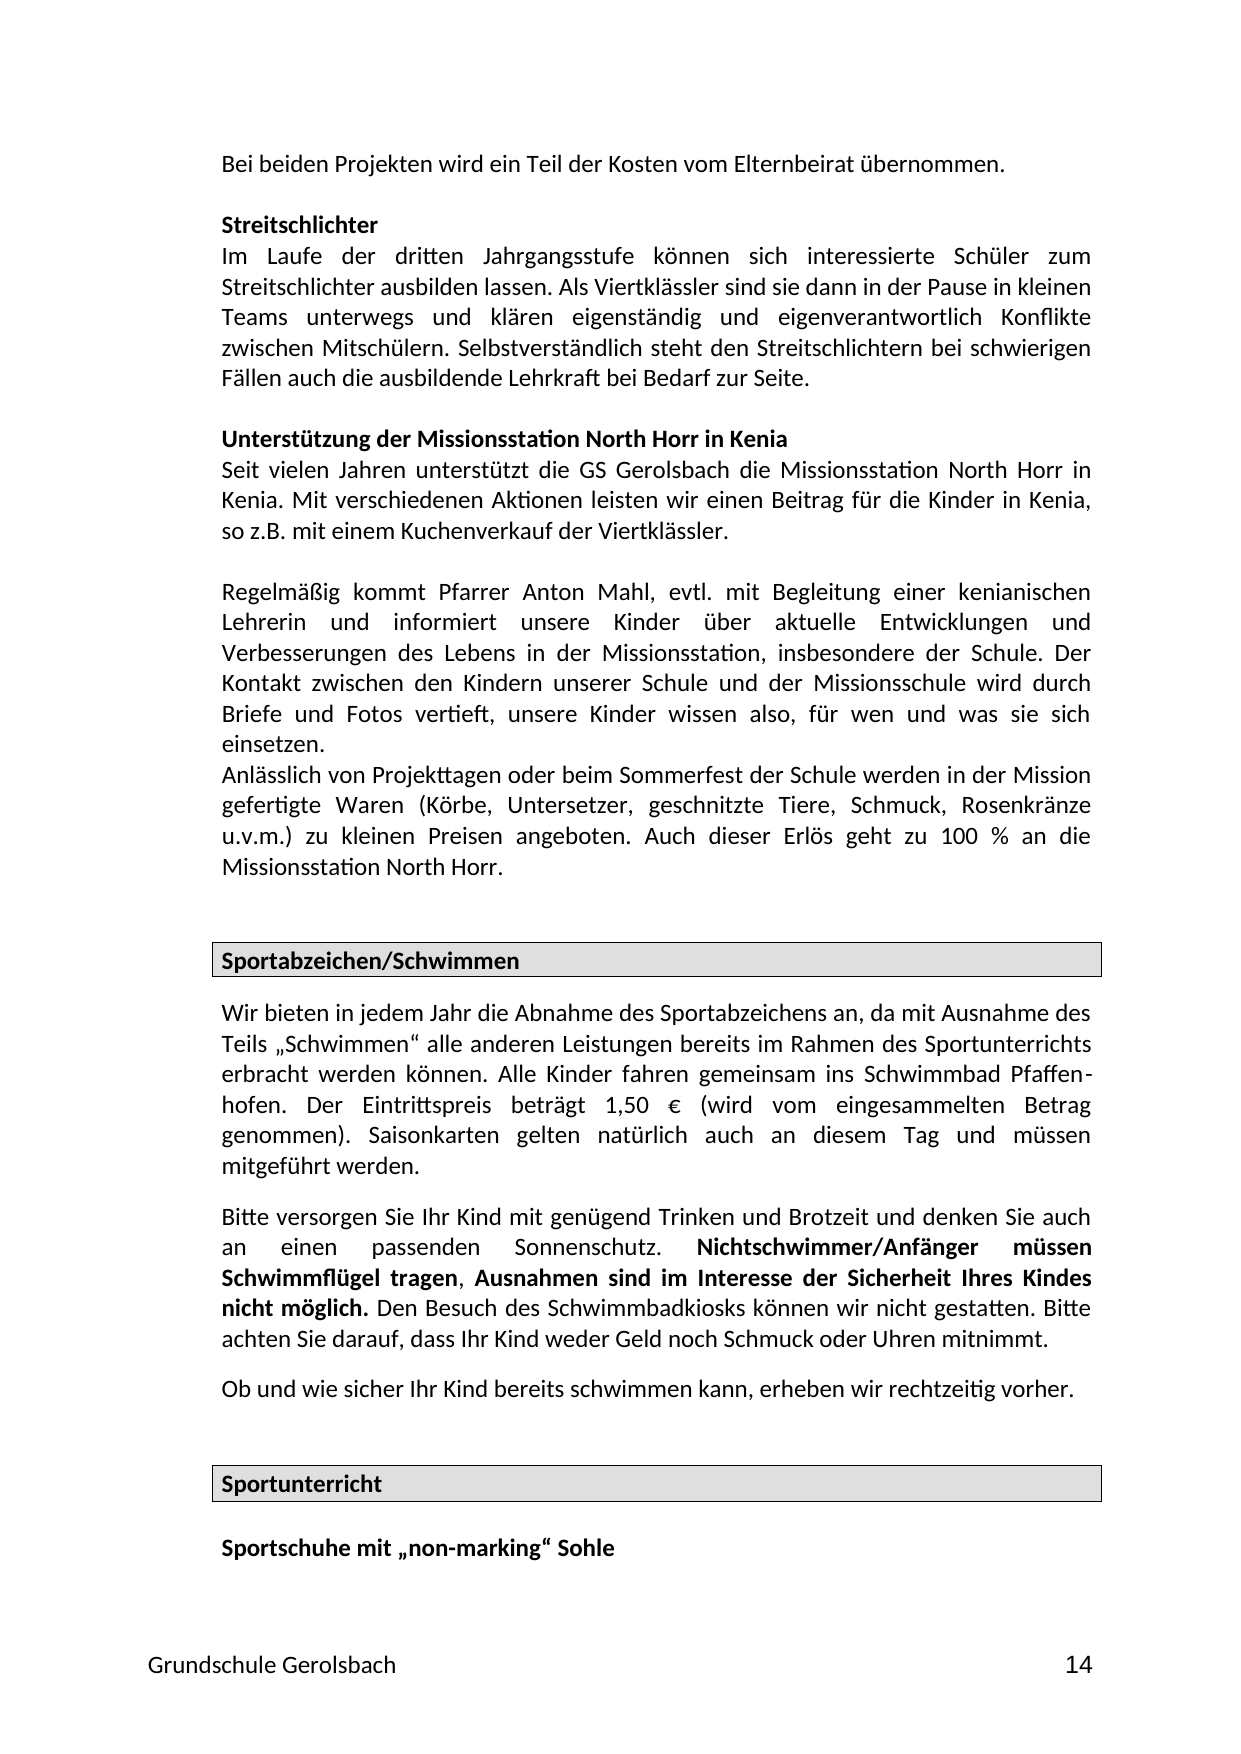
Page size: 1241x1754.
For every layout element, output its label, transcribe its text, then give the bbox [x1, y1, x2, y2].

text Sportschuhe mit „non-marking“ Sohle [221, 1532, 1092, 1563]
text Unterstützung der Missionsstation North Horr in Kenia [221, 423, 1092, 454]
text Im Laufe der dritten Jahrgangsstufe können sich interessierte Schüler zum Streitschlichter ausbilden lassen. Als Viertklässler sind sie dann in der Pause in kleinen Teams unterwegs und klären eigenständig und eigenverantwortlich Konflikte zwischen Mitschülern. Selbstverständlich steht den Streitschlichtern bei schwierigen Fällen auch die ausbildende Lehrkraft bei Bedarf zur Seite. [221, 240, 1092, 393]
text Bei beiden Projekten wird ein Teil der Kosten vom Elternbeirat übernommen. [148, 149, 1092, 179]
text Anlässlich von Projekttagen oder beim Sommerfest der Schule werden in der Mission gefertigte Waren (Körbe, Untersetzer, geschnitzte Tiere, Schmuck, Rosenkränze u.v.m.) zu kleinen Preisen angeboten. Auch dieser Erlös geht zu 100 % an die Missionsstation North Horr. [222, 759, 1092, 881]
text Regelmäßig kommt Pfarrer Anton Mahl, evtl. mit Begleitung einer kenianischen Lehrerin und informiert unsere Kinder über aktuelle Entwicklungen und Verbesserungen des Lebens in der Missionsstation, insbesondere der Schule. Der Kontakt zwischen den Kindern unserer Schule und der Missionsschule wird durch Briefe und Fotos vertieft, unsere Kinder wissen also, für wen und was sie sich einsetzen. [222, 576, 1092, 759]
subtitle Sportunterricht [213, 1466, 1101, 1501]
text Streitschlichter [221, 210, 1092, 240]
text Wir bieten in jedem Jahr die Abnahme des Sportabzeichens an, da mit Ausnahme des Teils „Schwimmen“ alle anderen Leistungen bereits im Rahmen des Sportunterrichts erbracht werden können. Alle Kinder fahren gemeinsam ins Schwimmbad Pfaffenhofen. Der Eintrittspreis beträgt 1,50 € (wird vom eingesammelten Betrag genommen). Saisonkarten gelten natürlich auch an diesem Tag und müssen mitgeführt werden. [221, 997, 1092, 1180]
text Ob und wie sicher Ihr Kind bereits schwimmen kann, erheben wir rechtzeitig vorher. [221, 1373, 1092, 1404]
text Seit vielen Jahren unterstützt die GS Gerolsbach die Missionsstation North Horr in Kenia. Mit verschiedenen Aktionen leisten wir einen Beitrag für die Kinder in Kenia, so z.B. mit einem Kuchenverkauf der Viertklässler. [221, 454, 1092, 545]
text Bitte versorgen Sie Ihr Kind mit genügend Trinken und Brotzeit und denken Sie auch an einen passenden Sonnenschutz. Nichtschwimmer/Anfänger müssen Schwimmflügel tragen, Ausnahmen sind im Interesse der Sicherheit Ihres Kindes nicht möglich. Den Besuch des Schwimmbadkiosks können wir nicht gestatten. Bitte achten Sie darauf, dass Ihr Kind weder Geld noch Schmuck oder Uhren mitnimmt. [221, 1201, 1092, 1353]
text Sportabzeichen/Schwimmen [213, 943, 1101, 976]
